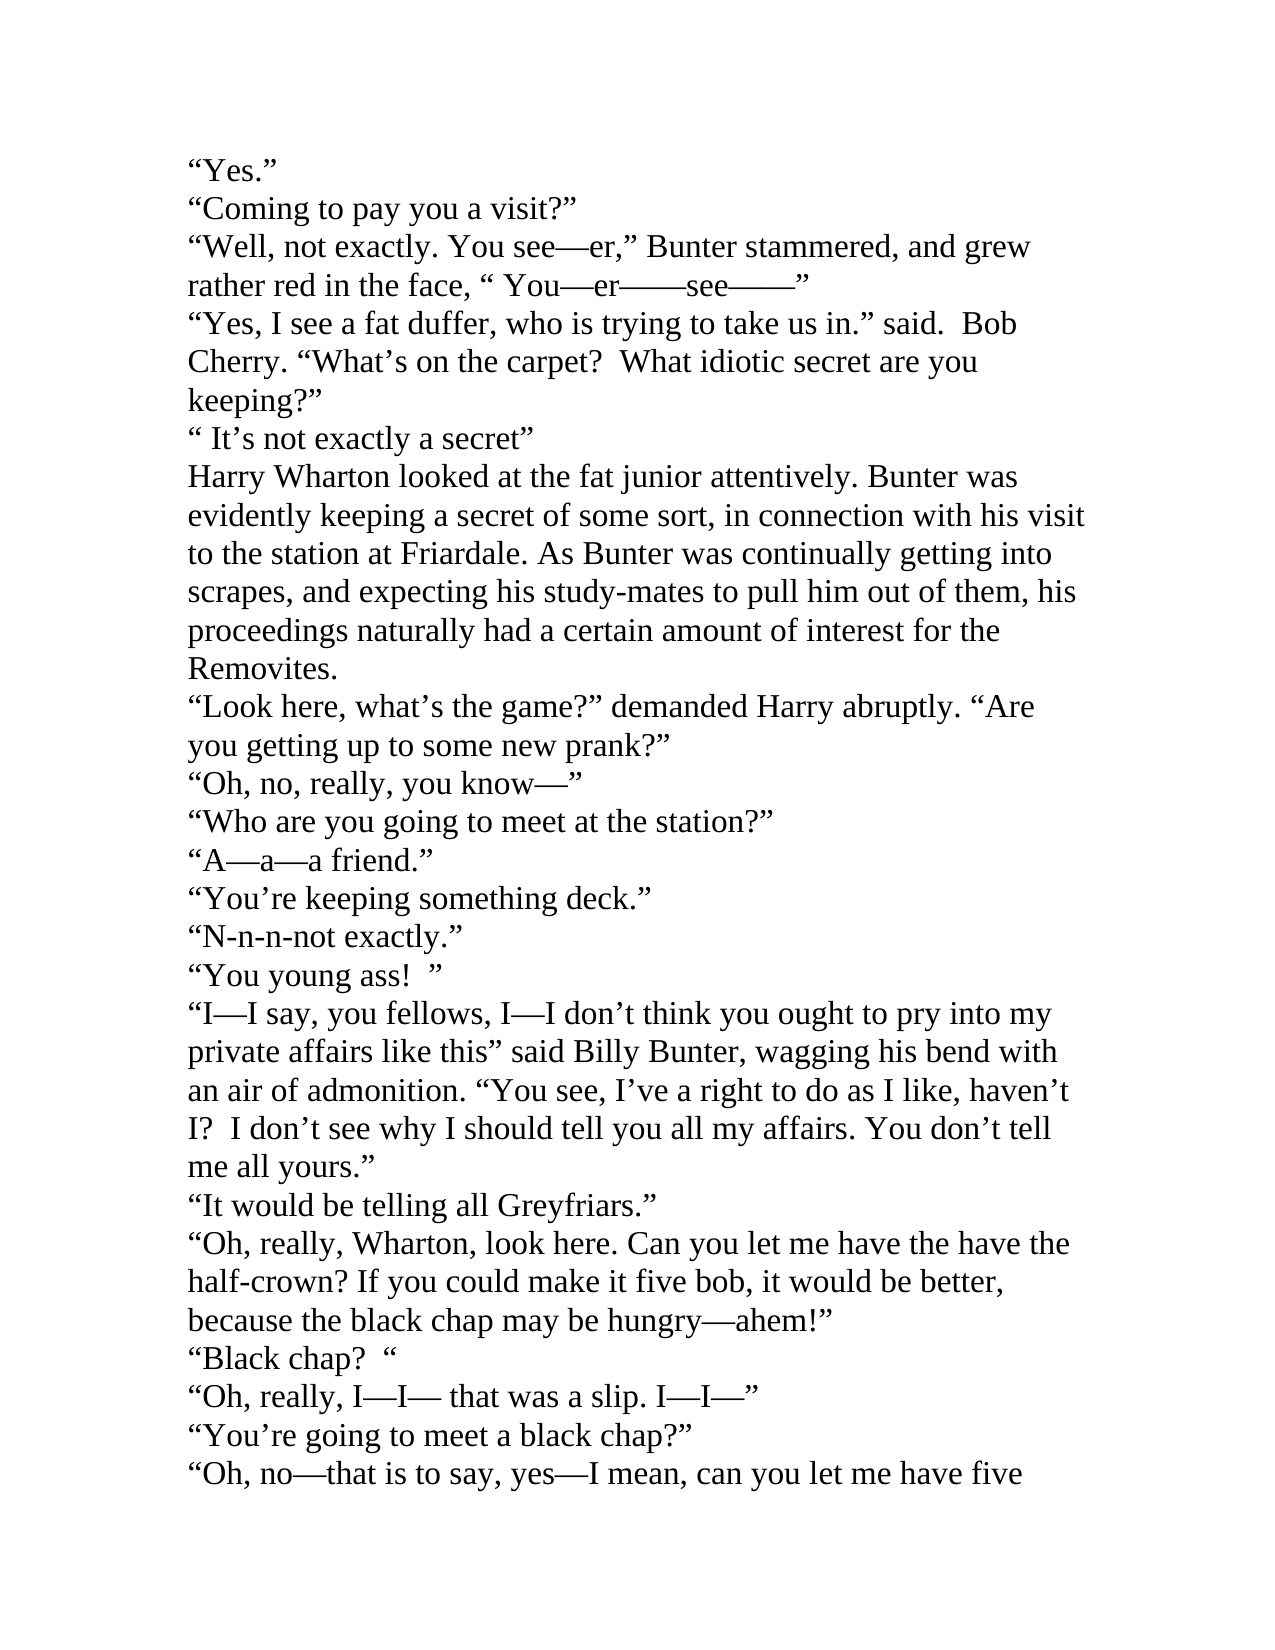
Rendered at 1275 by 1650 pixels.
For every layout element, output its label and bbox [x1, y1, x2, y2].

text [187, 150, 1087, 1492]
